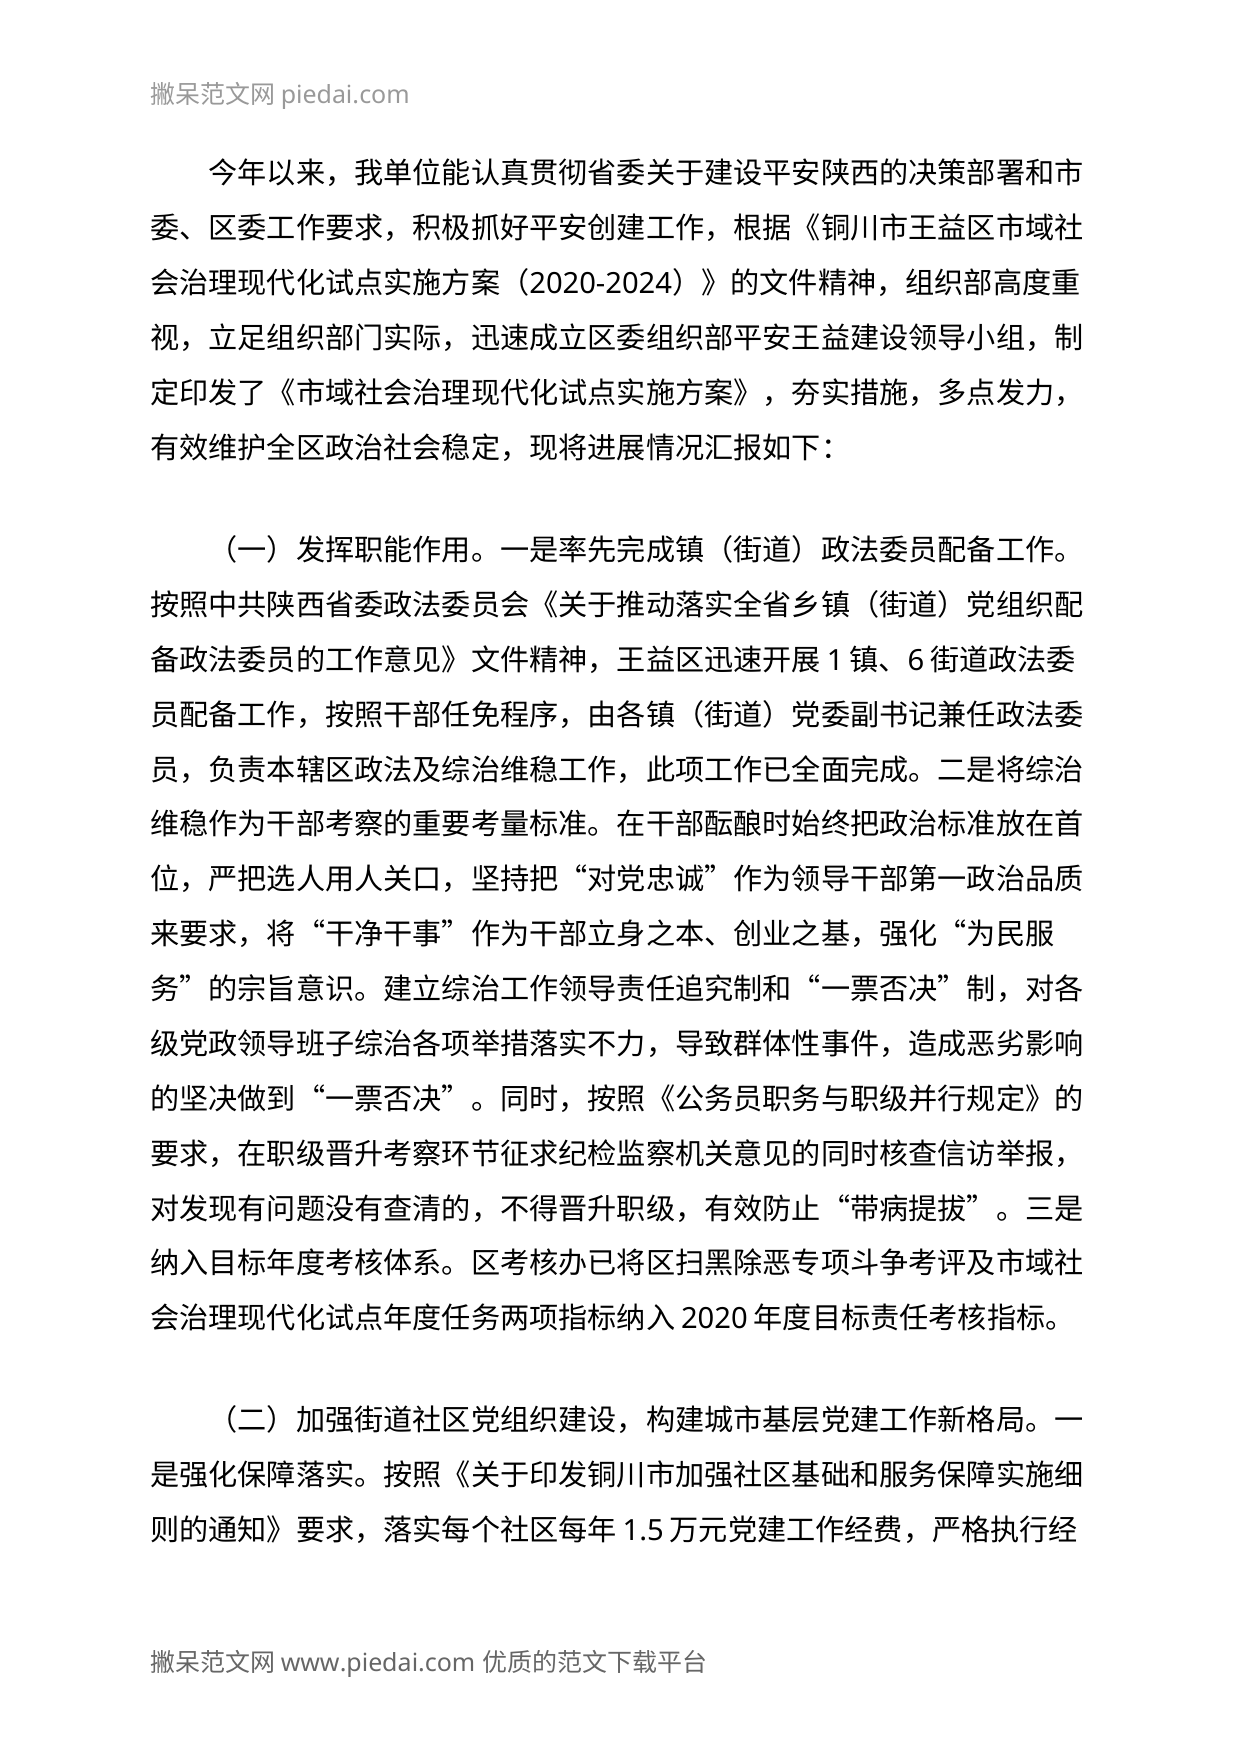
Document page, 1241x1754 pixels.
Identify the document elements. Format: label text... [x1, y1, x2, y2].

text 今年以来，我单位能认真贯彻省委关于建设平安陕西的决策部署和市委、区委工作要求，积极抓好平安创建工作，根据《铜川市王益区市域社会治理现代化试点实施方案（2020-2024）》的文件精神，组织部高度重视，立足组织部门实际，迅速成立区委组织部平安王益建设领导小组，制定印发了《市域社会治理现代化试点实施方案》，夯实措施，多点发力，有效维护全区政治社会稳定，现将进展情况汇报如下： [150, 150, 1090, 467]
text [150, 1397, 1090, 1549]
text （一）发挥职能作用。一是率先完成镇（街道）政法委员配备工作。按照中共陕西省委政法委员会《关于推动落实全省乡镇（街道）党组织配备政法委员的工作意见》文件精神，王益区迅速开展1镇、6街道政法委员配备工作，按照干部任免程序，由各镇（街道）党委副书记兼任政法委员，负责本辖区政法及综治维稳工作，此项工作已全面完成。二是将综治维稳作为干部考察的重要考量标准。在干部酝酿时始终把政治标准放在首位，严把选人用人关口，坚持把“对党忠诚”作为领导干部第一政治品质来要求，将“干净干事”作为干部立身之本、创业之基，强化“为民服务”的宗旨意识。建立综治工作领导责任追究制和“一票否决”制，对各级党政领导班子综治各项举措落实不力，导致群体性事件，造成恶劣影响的坚决做到“一票否决”。同时，按照《公务员职务与职级并行规定》的要求，在职级晋升考察环节征求纪检监察机关意见的同时核查信访举报，对发现有问题没有查清的，不得晋升职级，有效防止“带病提拔”。三是纳入目标年度考核体系。区考核办已将区扫黑除恶专项斗争考评及市域社会治理现代化试点年度任务两项指标纳入2020年度目标责任考核指标。 [150, 526, 1090, 1337]
